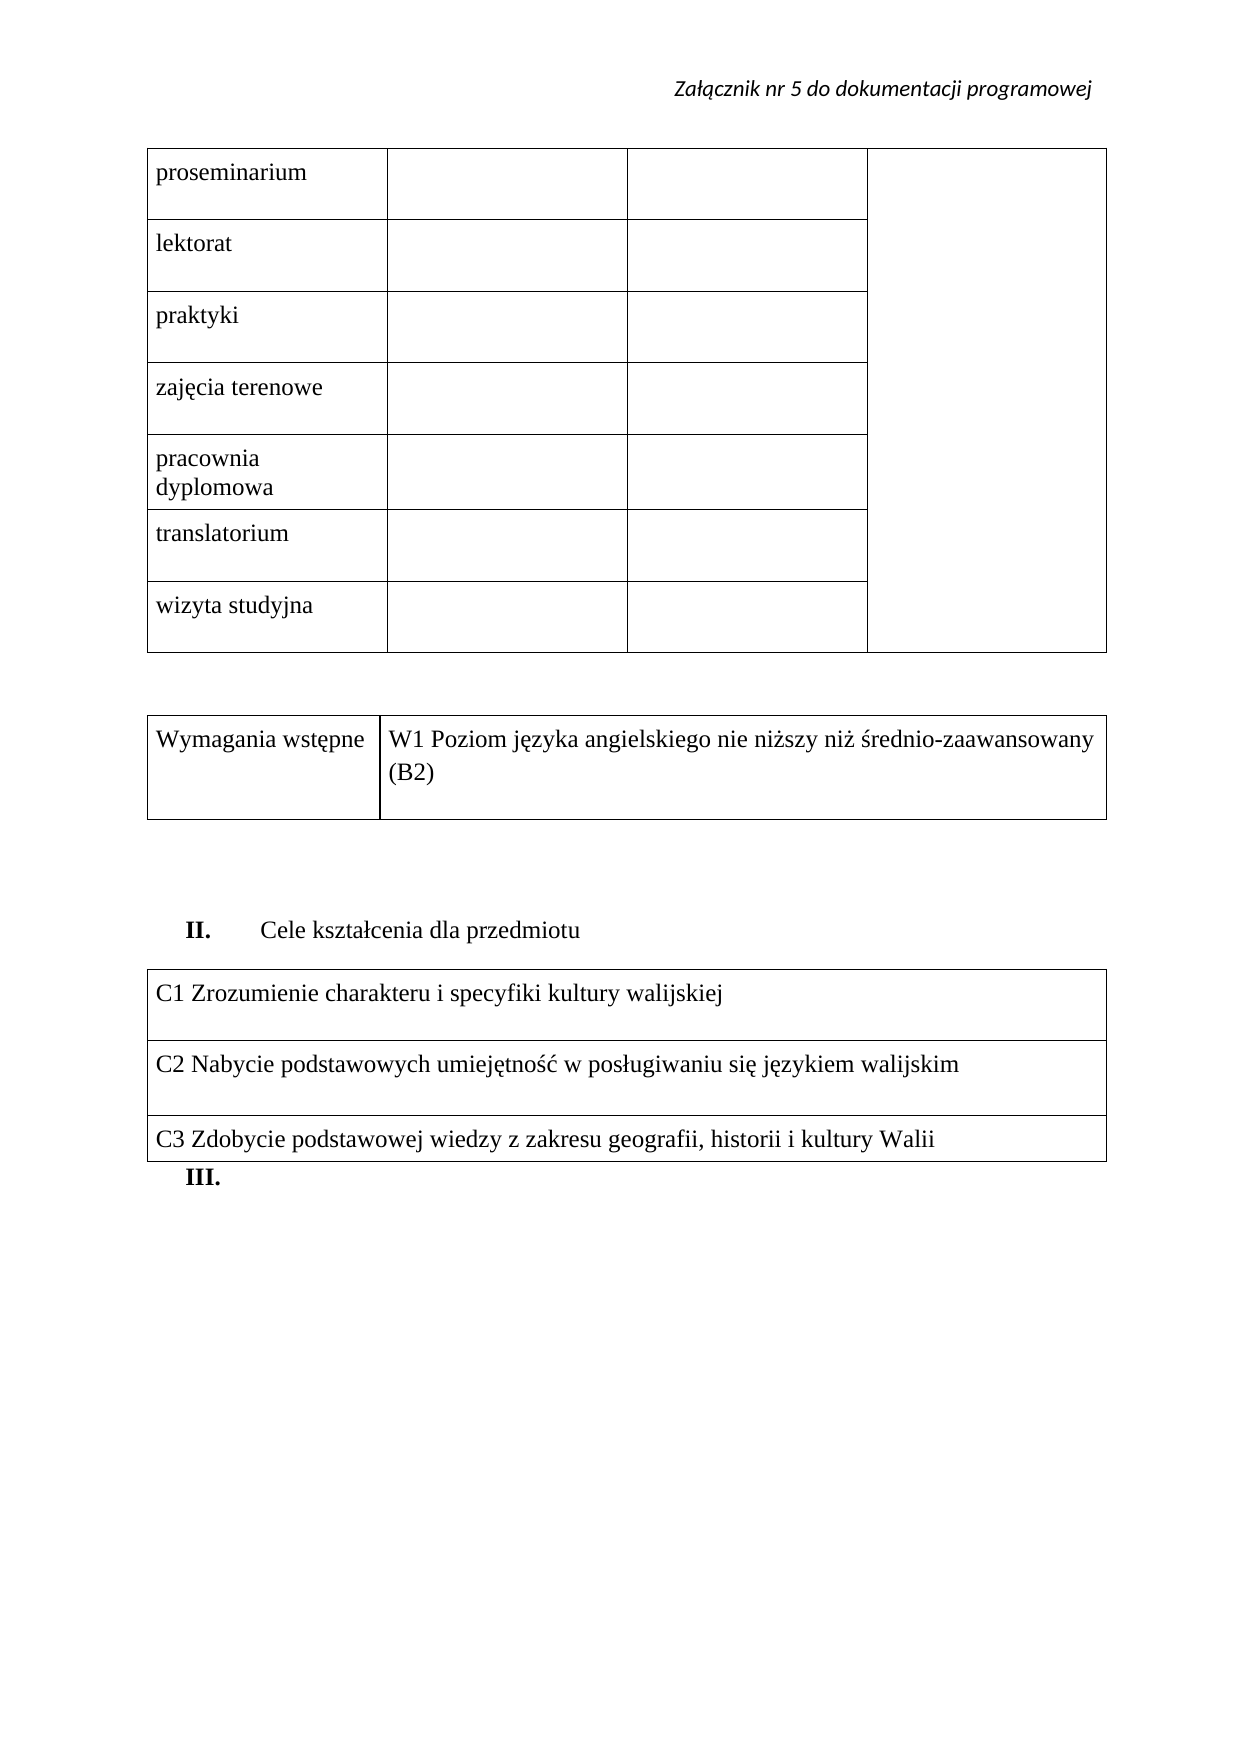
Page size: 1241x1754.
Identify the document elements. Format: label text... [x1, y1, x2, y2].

table_cell [628, 510, 867, 581]
table_cell [628, 220, 867, 291]
table_cell lektorat [148, 220, 387, 291]
table_cell C3 Zdobycie podstawowej wiedzy z zakresu geografii, historii i kultury Walii [148, 1116, 1106, 1161]
table_cell proseminarium [148, 149, 387, 219]
table_cell [628, 435, 867, 509]
table_cell [628, 582, 867, 652]
table_cell C2 Nabycie podstawowych umiejętność w posługiwaniu się językiem walijskim [148, 1041, 1106, 1114]
table_header C1 Zrozumienie charakteru i specyfiki kultury walijskiej [148, 970, 1106, 1040]
table_cell [628, 149, 867, 219]
table_cell [388, 435, 627, 509]
table_header Wymagania wstępne [148, 716, 379, 819]
table_cell [388, 220, 627, 291]
table_cell praktyki [148, 292, 387, 362]
table_cell [388, 363, 627, 434]
table_cell translatorium [148, 510, 387, 581]
table_cell [388, 582, 627, 652]
table_cell [388, 292, 627, 362]
table_cell [628, 363, 867, 434]
table_header W1 Poziom języka angielskiego nie niższy niż średnio-zaawansowany (B2) [381, 716, 1106, 819]
table_cell wizyta studyjna [148, 582, 387, 652]
table_cell pracownia dyplomowa [148, 435, 387, 509]
table_cell zajęcia terenowe [148, 363, 387, 434]
table_cell [628, 292, 867, 362]
list Cele kształcenia dla przedmiotu [185, 915, 1093, 944]
table_cell [388, 149, 627, 219]
table_cell [388, 510, 627, 581]
